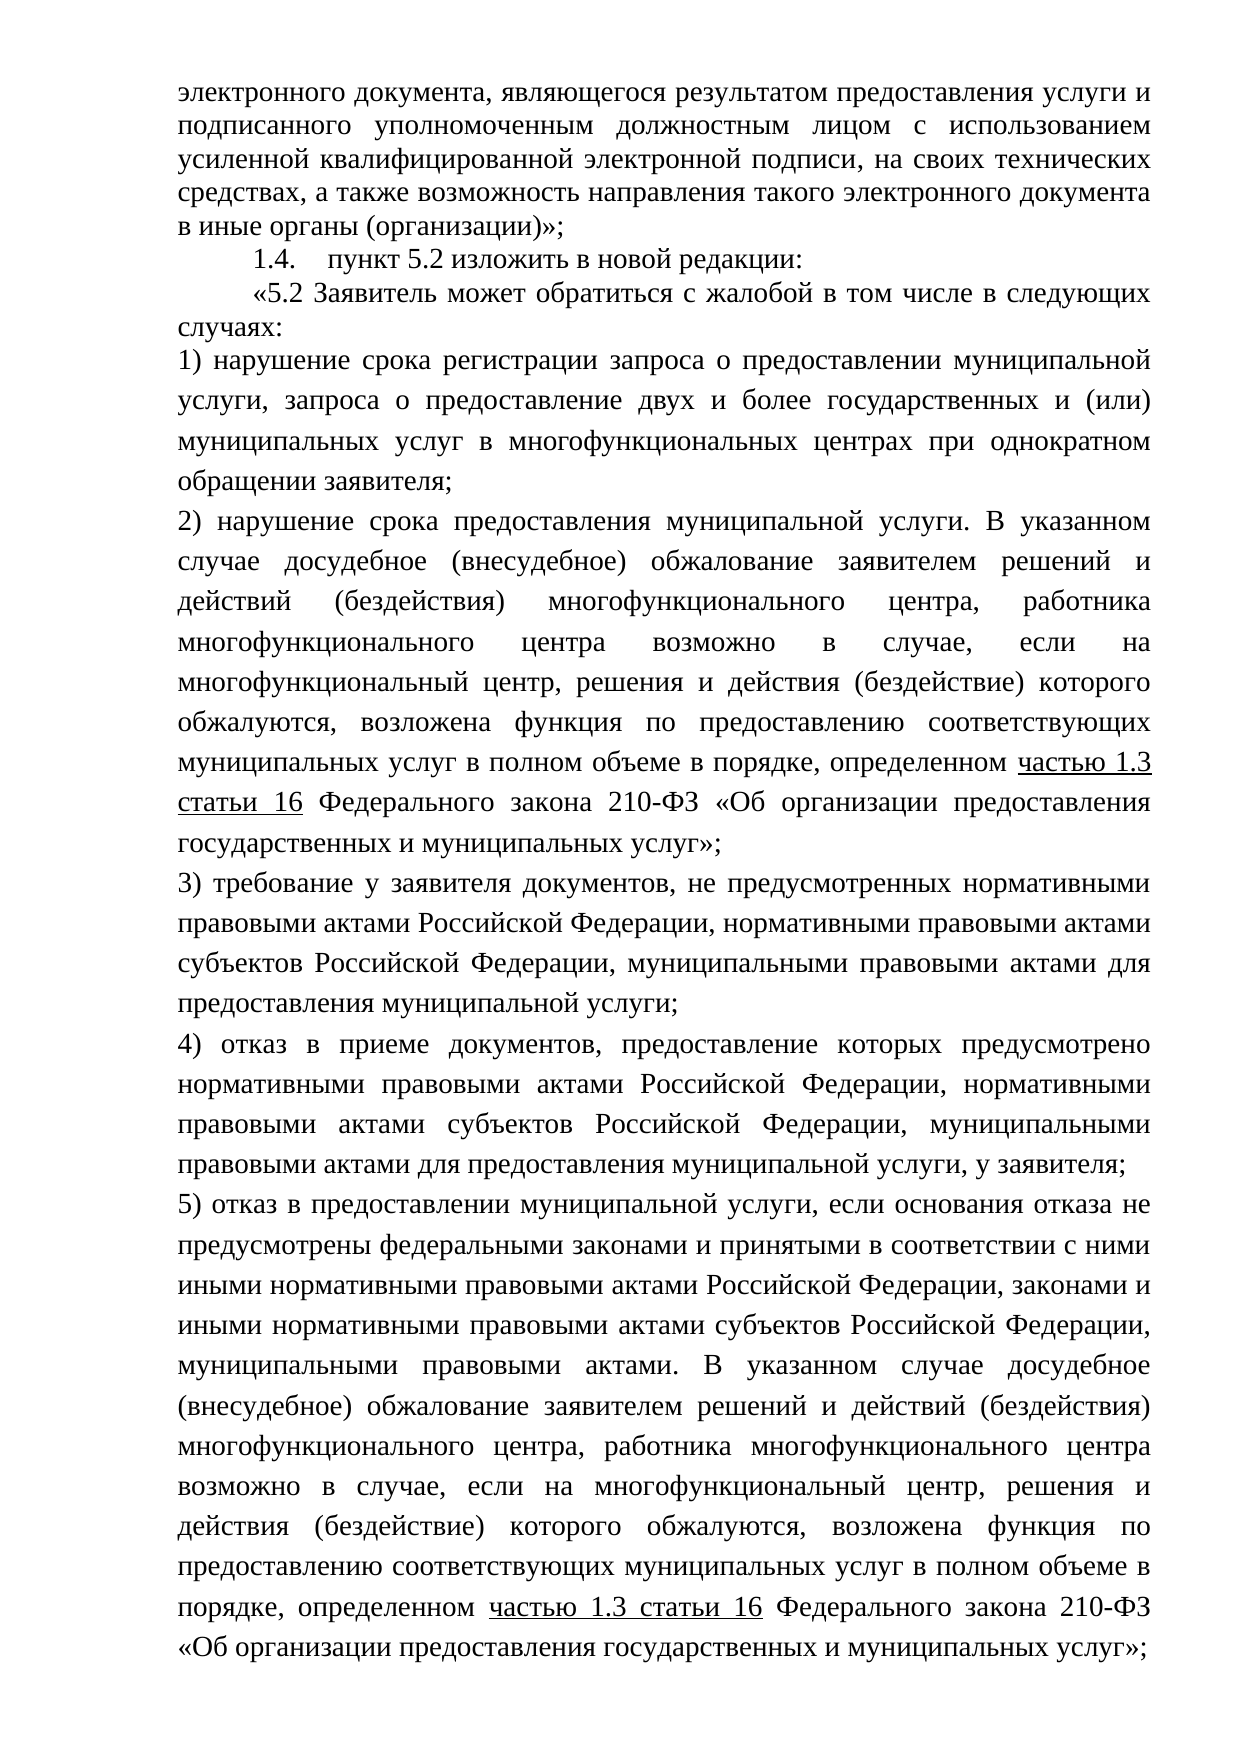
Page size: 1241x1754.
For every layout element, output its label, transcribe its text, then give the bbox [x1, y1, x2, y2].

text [177, 74, 1152, 242]
list пункт 5.2 изложить в новой редакции: [252, 242, 1152, 275]
text 5) отказ в предоставлении муниципальной услуги, если основания отказа не предусмотрены федеральными законами и принятыми в соответствии с ними иными нормативными правовыми актами Российской Федерации, законами и иными нормативными правовыми актами субъектов Российской Федерации, муниципальными правовыми актами. В указанном случае досудебное (внесудебное) обжалование заявителем решений и действий (бездействия) многофункционального центра, работника многофункционального центра возможно в случае, если на многофункциональный центр, решения и действия (бездействие) которого обжалуются, возложена функция по предоставлению соответствующих муниципальных услуг в полном объеме в порядке, определенном частью 1.3 статьи 16 Федерального закона 210-ФЗ «Об организации предоставления государственных и муниципальных услуг»; [177, 1187, 1152, 1662]
text 4) отказ в приеме документов, предоставление которых предусмотрено нормативными правовыми актами Российской Федерации, нормативными правовыми актами субъектов Российской Федерации, муниципальными правовыми актами для предоставления муниципальной услуги, у заявителя; [177, 1026, 1152, 1180]
text 1) нарушение срока регистрации запроса о предоставлении муниципальной услуги, запроса о предоставление двух и более государственных и (или) муниципальных услуг в многофункциональных центрах при однократном обращении заявителя; [177, 342, 1152, 496]
text 2) нарушение срока предоставления муниципальной услуги. В указанном случае досудебное (внесудебное) обжалование заявителем решений и действий (бездействия) многофункционального центра, работника многофункционального центра возможно в случае, если на многофункциональный центр, решения и действия (бездействие) которого обжалуются, возложена функция по предоставлению соответствующих муниципальных услуг в полном объеме в порядке, определенном частью 1.3 статьи 16 Федерального закона 210-ФЗ «Об организации предоставления государственных и муниципальных услуг»; [177, 503, 1152, 858]
text «5.2 Заявитель может обратиться с жалобой в том числе в следующих случаях: [177, 275, 1152, 342]
text 3) требование у заявителя документов, не предусмотренных нормативными правовыми актами Российской Федерации, нормативными правовыми актами субъектов Российской Федерации, муниципальными правовыми актами для предоставления муниципальной услуги; [177, 865, 1152, 1019]
